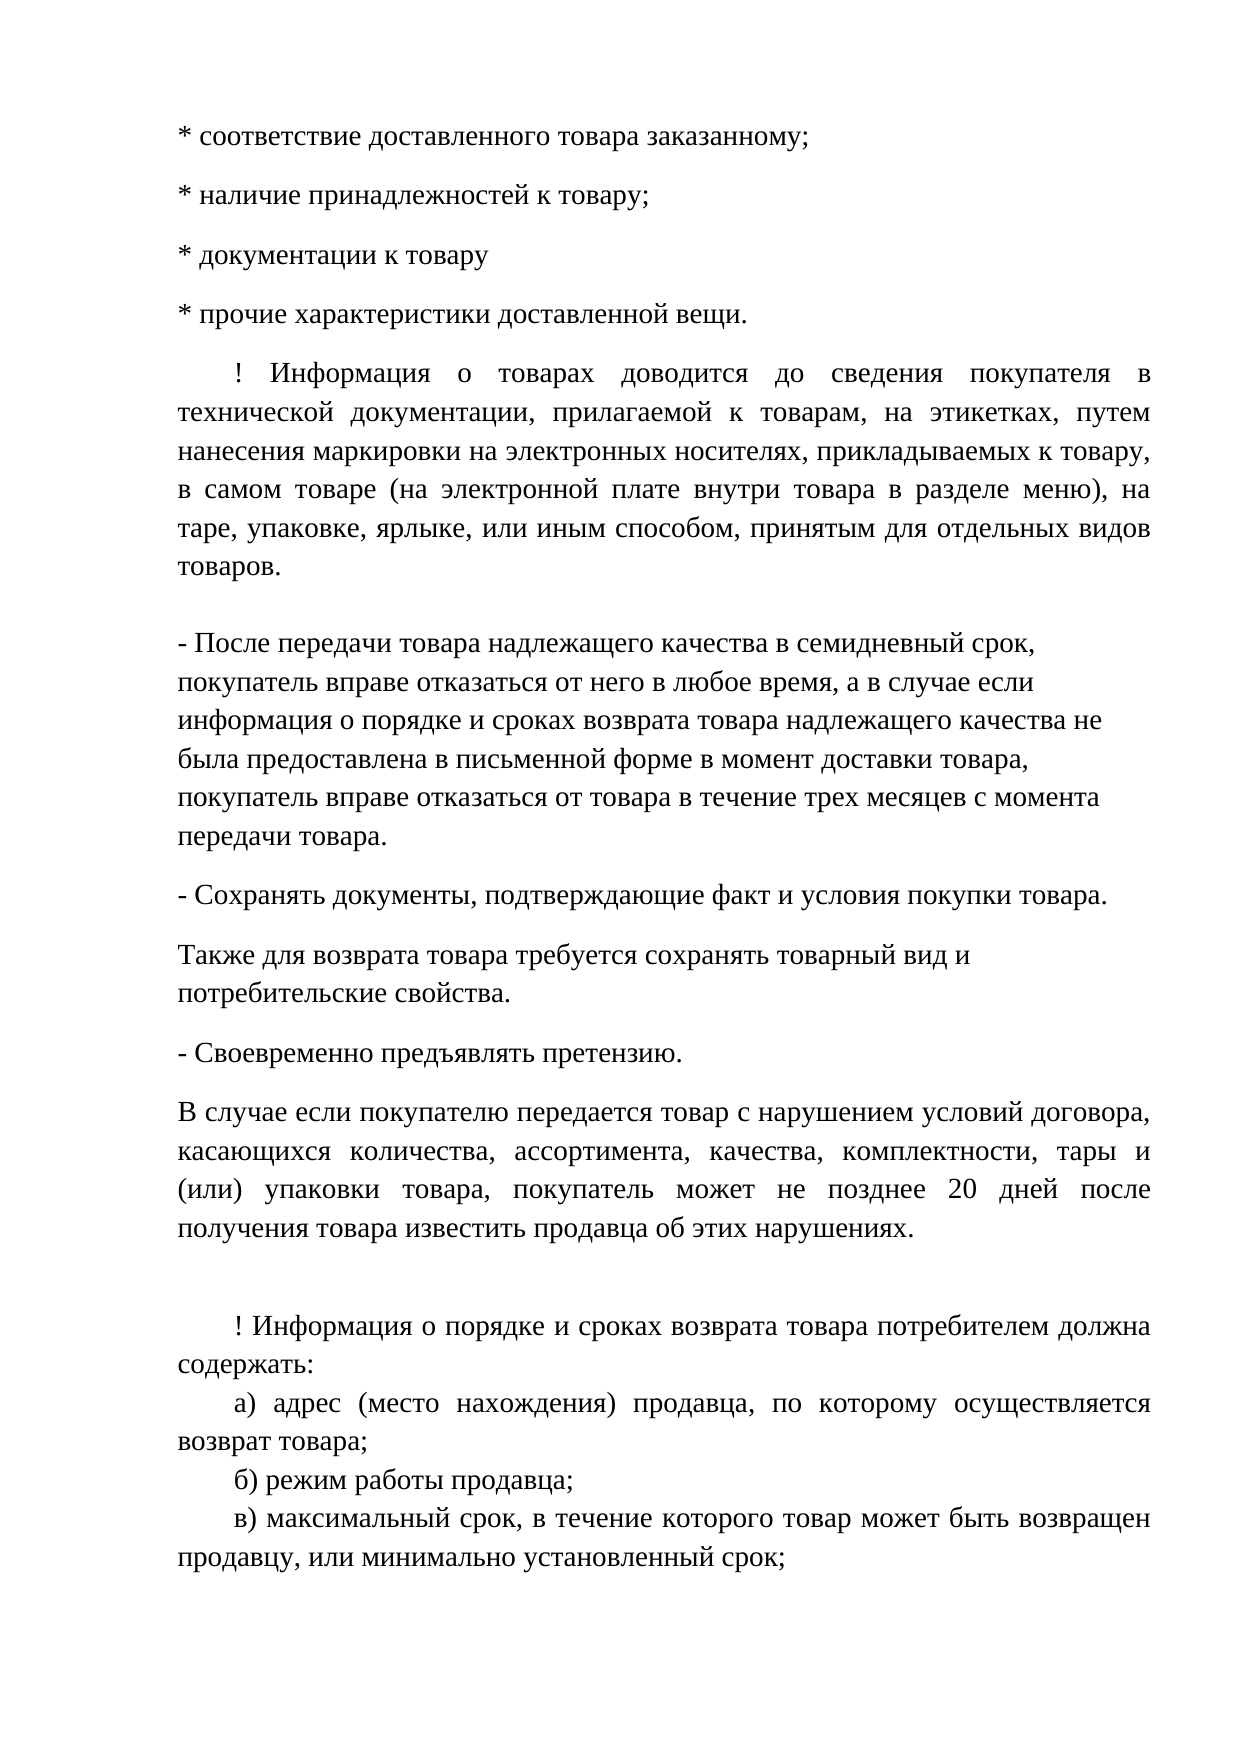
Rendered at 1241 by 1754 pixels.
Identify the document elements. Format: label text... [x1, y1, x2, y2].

text * наличие принадлежностей к товару; [177, 177, 1152, 211]
text - Своевременно предъявлять претензию. [177, 1035, 1152, 1068]
text - После передачи товара надлежащего качества в семидневный срок, покупатель вправе отказаться от него в любое время, а в случае если информация о порядке и сроках возврата товара надлежащего качества не была предоставлена в письменной форме в момент доставки товара, покупатель вправе отказаться от товара в течение трех месяцев с момента передачи товара. [177, 625, 1152, 852]
text а) адрес (место нахождения) продавца, по которому осуществляется возврат товара; [177, 1385, 1152, 1457]
text б) режим работы продавца; [177, 1462, 1152, 1495]
text * прочие характеристики доставленной вещи. [177, 296, 1152, 330]
text В случае если покупателю передается товар с нарушением условий договора, касающихся количества, ассортимента, качества, комплектности, тары и (или) упаковки товара, покупатель может не позднее 20 дней после получения товара известить продавца об этих нарушениях. [177, 1094, 1152, 1243]
text в) максимальный срок, в течение которого товар может быть возвращен продавцу, или минимально установленный срок; [177, 1500, 1152, 1572]
text Также для возврата товара требуется сохранять товарный вид и потребительские свойства. [177, 937, 1152, 1009]
text - Сохранять документы, подтверждающие факт и условия покупки товара. [177, 877, 1152, 911]
text * документации к товару [177, 237, 1152, 270]
text ! Информация о товарах доводится до сведения покупателя в технической документации, прилагаемой к товарам, на этикетках, путем нанесения маркировки на электронных носителях, прикладываемых к товару, в самом товаре (на электронной плате внутри товара в разделе меню), на таре, упаковке, ярлыке, или иным способом, принятым для отдельных видов товаров. [177, 356, 1152, 582]
text * соответствие доставленного товара заказанному; [177, 118, 1152, 152]
text ! Информация о порядке и сроках возврата товара потребителем должна содержать: [177, 1308, 1152, 1380]
